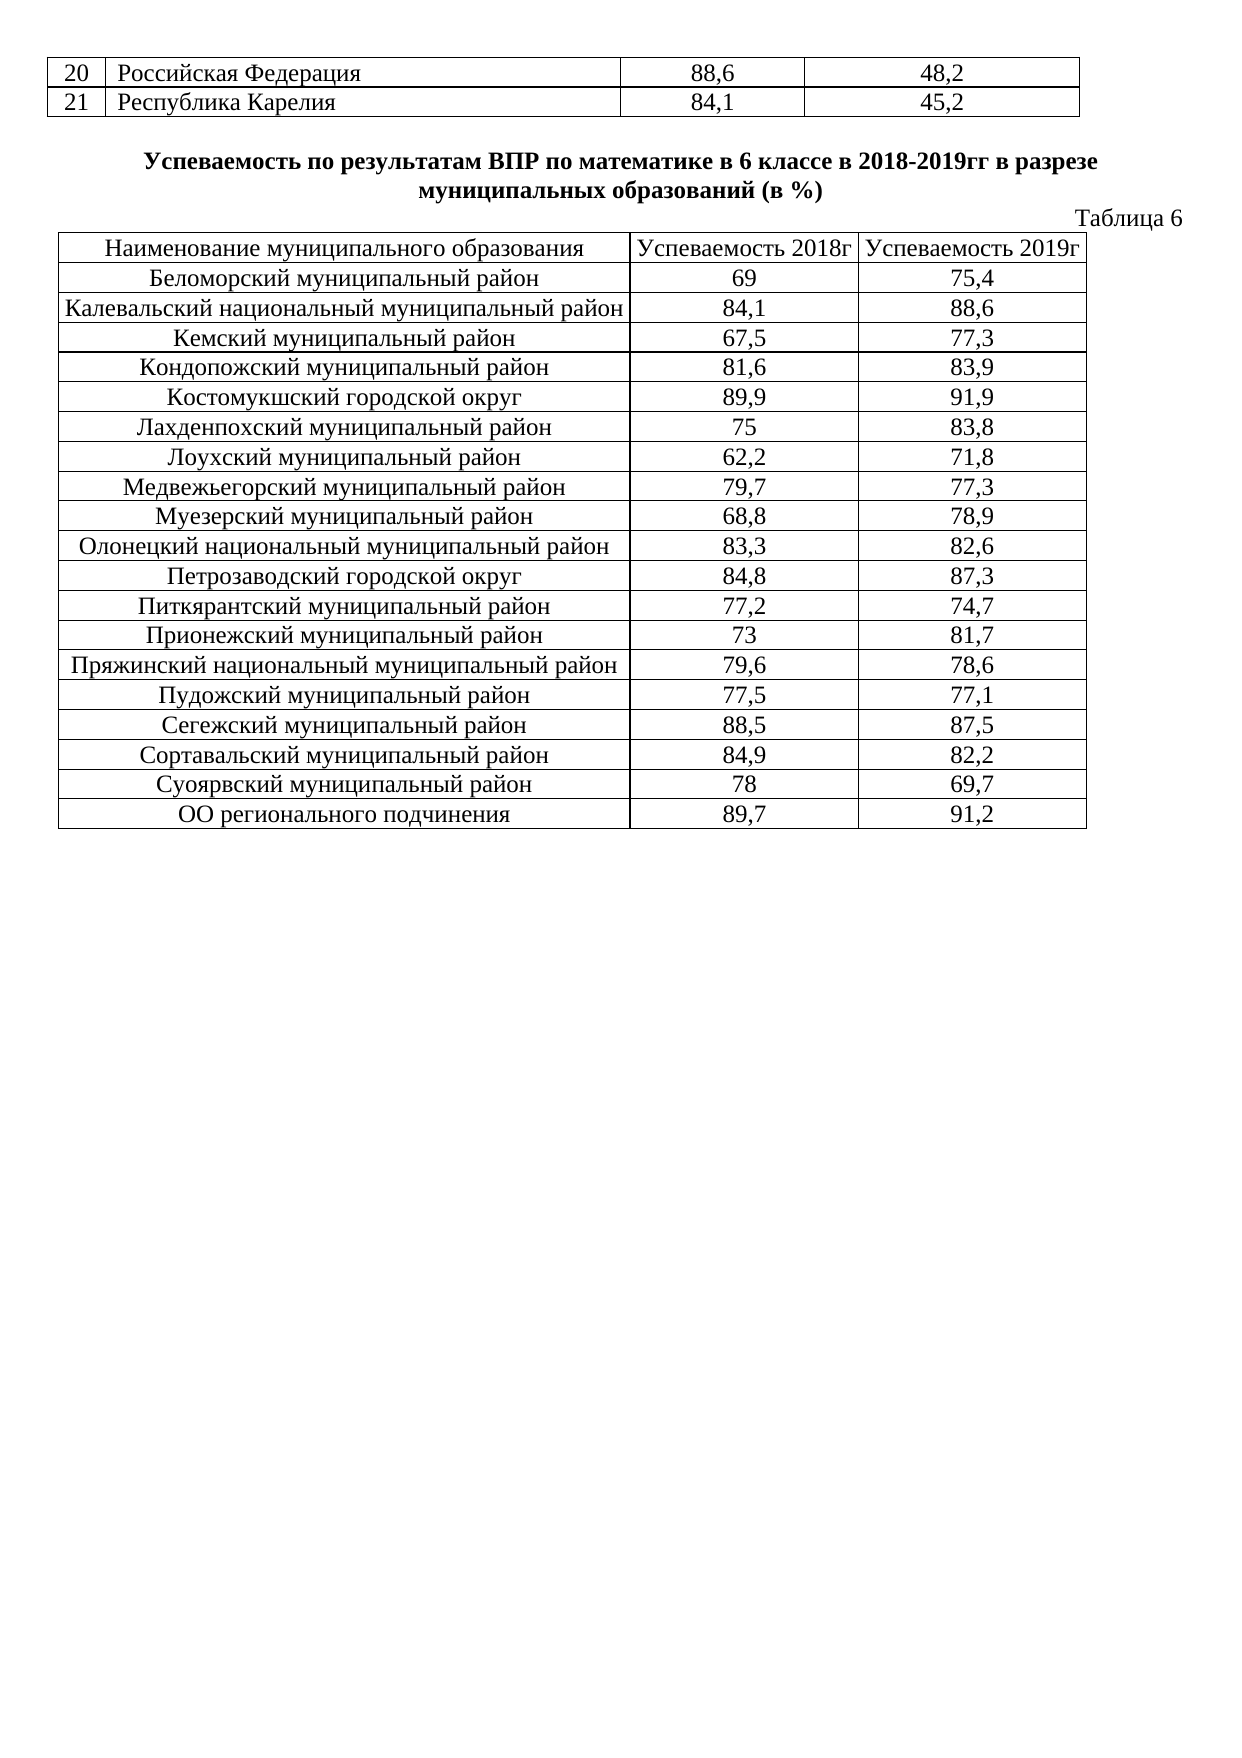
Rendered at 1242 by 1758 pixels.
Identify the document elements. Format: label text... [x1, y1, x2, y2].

table_cell 89,7 [631, 799, 858, 828]
table_cell ОО регионального подчинения [59, 799, 629, 828]
table_cell 71,8 [859, 442, 1086, 471]
table_header Наименование муниципального образования [59, 233, 629, 262]
table_cell Сортавальский муниципальный район [59, 740, 629, 768]
table_cell 91,2 [859, 799, 1086, 828]
table_cell 48,2 [805, 58, 1079, 86]
table_cell 75,4 [859, 263, 1086, 292]
table_cell Калевальский национальный муниципальный район [59, 293, 629, 322]
table_cell 79,6 [631, 650, 858, 679]
table_cell Беломорский муниципальный район [59, 263, 629, 292]
table_cell 74,7 [859, 591, 1086, 619]
table_cell Пряжинский национальный муниципальный район [59, 650, 629, 679]
table_cell 78,6 [859, 650, 1086, 679]
table_cell 77,1 [859, 680, 1086, 709]
table_cell 77,2 [631, 591, 858, 619]
table_cell Питкярантский муниципальный район [59, 591, 629, 619]
table_cell Сегежский муниципальный район [59, 710, 629, 739]
table_cell 69 [631, 263, 858, 292]
table_header Успеваемость 2018г [631, 233, 858, 262]
table_cell Костомукшский городской округ [59, 382, 629, 411]
text Успеваемость по результатам ВПР по математике в 6 классе в 2018-2019гг в разрезе муниципальных образований (в %) [58, 146, 1183, 203]
table_cell 73 [631, 621, 858, 649]
table_cell 82,6 [859, 531, 1086, 560]
table_cell 77,3 [859, 323, 1086, 351]
table_cell 88,6 [621, 58, 804, 86]
table_cell 78,9 [859, 501, 1086, 530]
table_cell 84,1 [631, 293, 858, 322]
table_cell 88,6 [859, 293, 1086, 322]
table_cell 69,7 [859, 770, 1086, 798]
table_cell 77,5 [631, 680, 858, 709]
table_cell 84,8 [631, 561, 858, 590]
table_cell Российская Федерация [106, 58, 620, 86]
table_cell 21 [48, 88, 105, 116]
table_cell 81,6 [631, 353, 858, 381]
table_cell 62,2 [631, 442, 858, 471]
table_cell 79,7 [631, 472, 858, 500]
table_cell 83,8 [859, 412, 1086, 441]
table_cell Олонецкий национальный муниципальный район [59, 531, 629, 560]
table_cell Лахденпохский муниципальный район [59, 412, 629, 441]
table_cell Республика Карелия [106, 88, 620, 116]
table_cell 89,9 [631, 382, 858, 411]
table_cell 20 [48, 58, 105, 86]
table_cell 68,8 [631, 501, 858, 530]
table_cell Медвежьегорский муниципальный район [59, 472, 629, 500]
table_cell Петрозаводский городской округ [59, 561, 629, 590]
table_cell 84,9 [631, 740, 858, 768]
table_cell 75 [631, 412, 858, 441]
table_cell 91,9 [859, 382, 1086, 411]
table_cell Суоярвский муниципальный район [59, 770, 629, 798]
table_cell Прионежский муниципальный район [59, 621, 629, 649]
table_cell 84,1 [621, 88, 804, 116]
table_cell 87,5 [859, 710, 1086, 739]
table_cell Пудожский муниципальный район [59, 680, 629, 709]
table_cell 83,3 [631, 531, 858, 560]
table_cell Муезерский муниципальный район [59, 501, 629, 530]
table_cell 88,5 [631, 710, 858, 739]
table_cell Кемский муниципальный район [59, 323, 629, 351]
table_cell 87,3 [859, 561, 1086, 590]
table_header Успеваемость 2019г [859, 233, 1086, 262]
table_cell 81,7 [859, 621, 1086, 649]
table_cell 83,9 [859, 353, 1086, 381]
table_cell 78 [631, 770, 858, 798]
table_cell 45,2 [805, 88, 1079, 116]
table_cell 67,5 [631, 323, 858, 351]
table_cell Кондопожский муниципальный район [59, 353, 629, 381]
text Таблица 6 [58, 203, 1183, 232]
table_cell 82,2 [859, 740, 1086, 768]
table_cell Лоухский муниципальный район [59, 442, 629, 471]
table_cell 77,3 [859, 472, 1086, 500]
